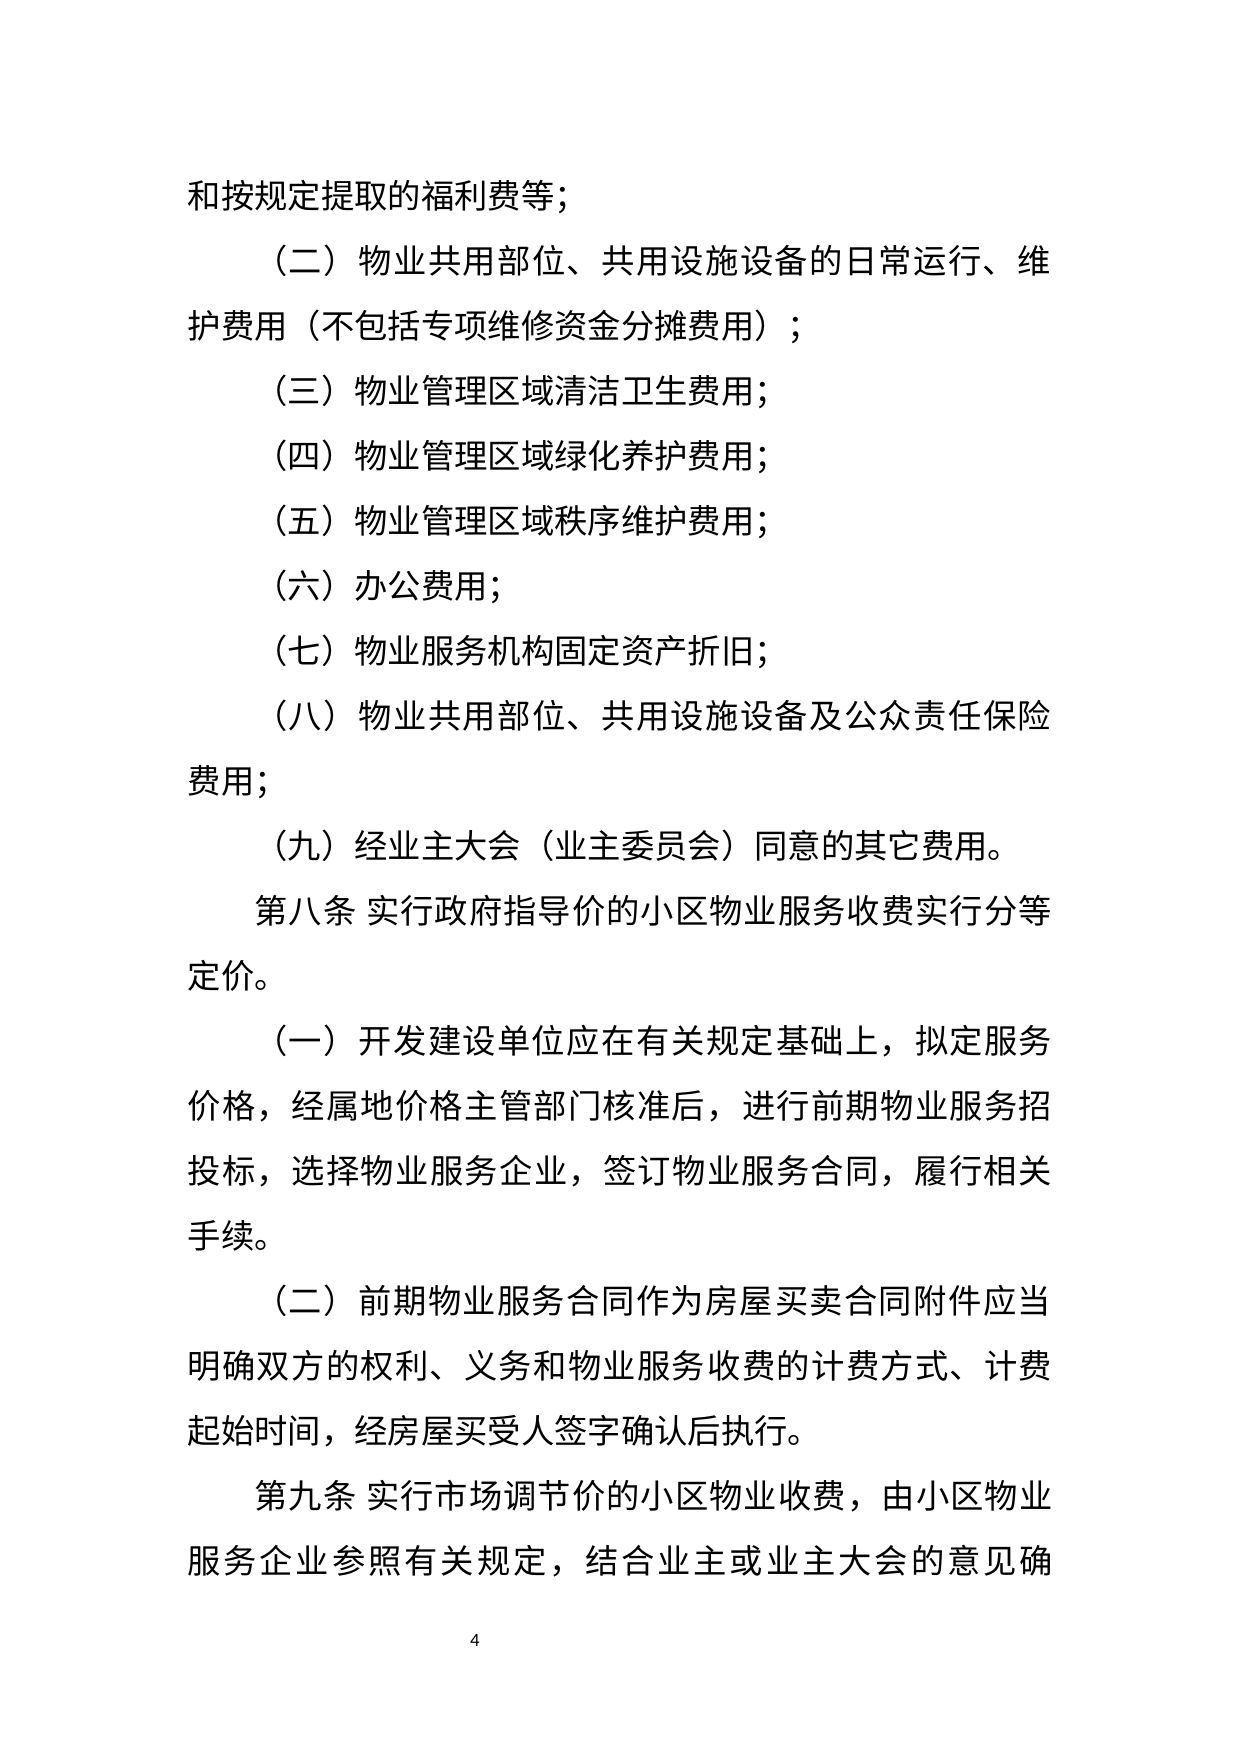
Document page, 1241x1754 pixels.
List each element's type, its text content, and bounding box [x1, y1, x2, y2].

text （三）物业管理区域清洁卫生费用； [187, 357, 1053, 422]
text （九）经业主大会（业主委员会）同意的其它费用。 [187, 812, 1053, 877]
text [187, 162, 1053, 227]
text （八）物业共用部位、共用设施设备及公众责任保险费用； [187, 682, 1053, 812]
text （二）物业共用部位、共用设施设备的日常运行、维护费用（不包括专项维修资金分摊费用）； [187, 227, 1053, 357]
text 第八条 实行政府指导价的小区物业服务收费实行分等定价。 [187, 877, 1053, 1007]
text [187, 1462, 1053, 1592]
text （二）前期物业服务合同作为房屋买卖合同附件应当明确双方的权利、义务和物业服务收费的计费方式、计费起始时间，经房屋买受人签字确认后执行。 [187, 1267, 1053, 1462]
text （五）物业管理区域秩序维护费用； [187, 487, 1053, 552]
text （六）办公费用； [187, 552, 1053, 617]
text （七）物业服务机构固定资产折旧； [187, 617, 1053, 682]
text （四）物业管理区域绿化养护费用； [187, 422, 1053, 487]
text （一）开发建设单位应在有关规定基础上，拟定服务价格，经属地价格主管部门核准后，进行前期物业服务招投标，选择物业服务企业，签订物业服务合同，履行相关手续。 [187, 1007, 1053, 1267]
